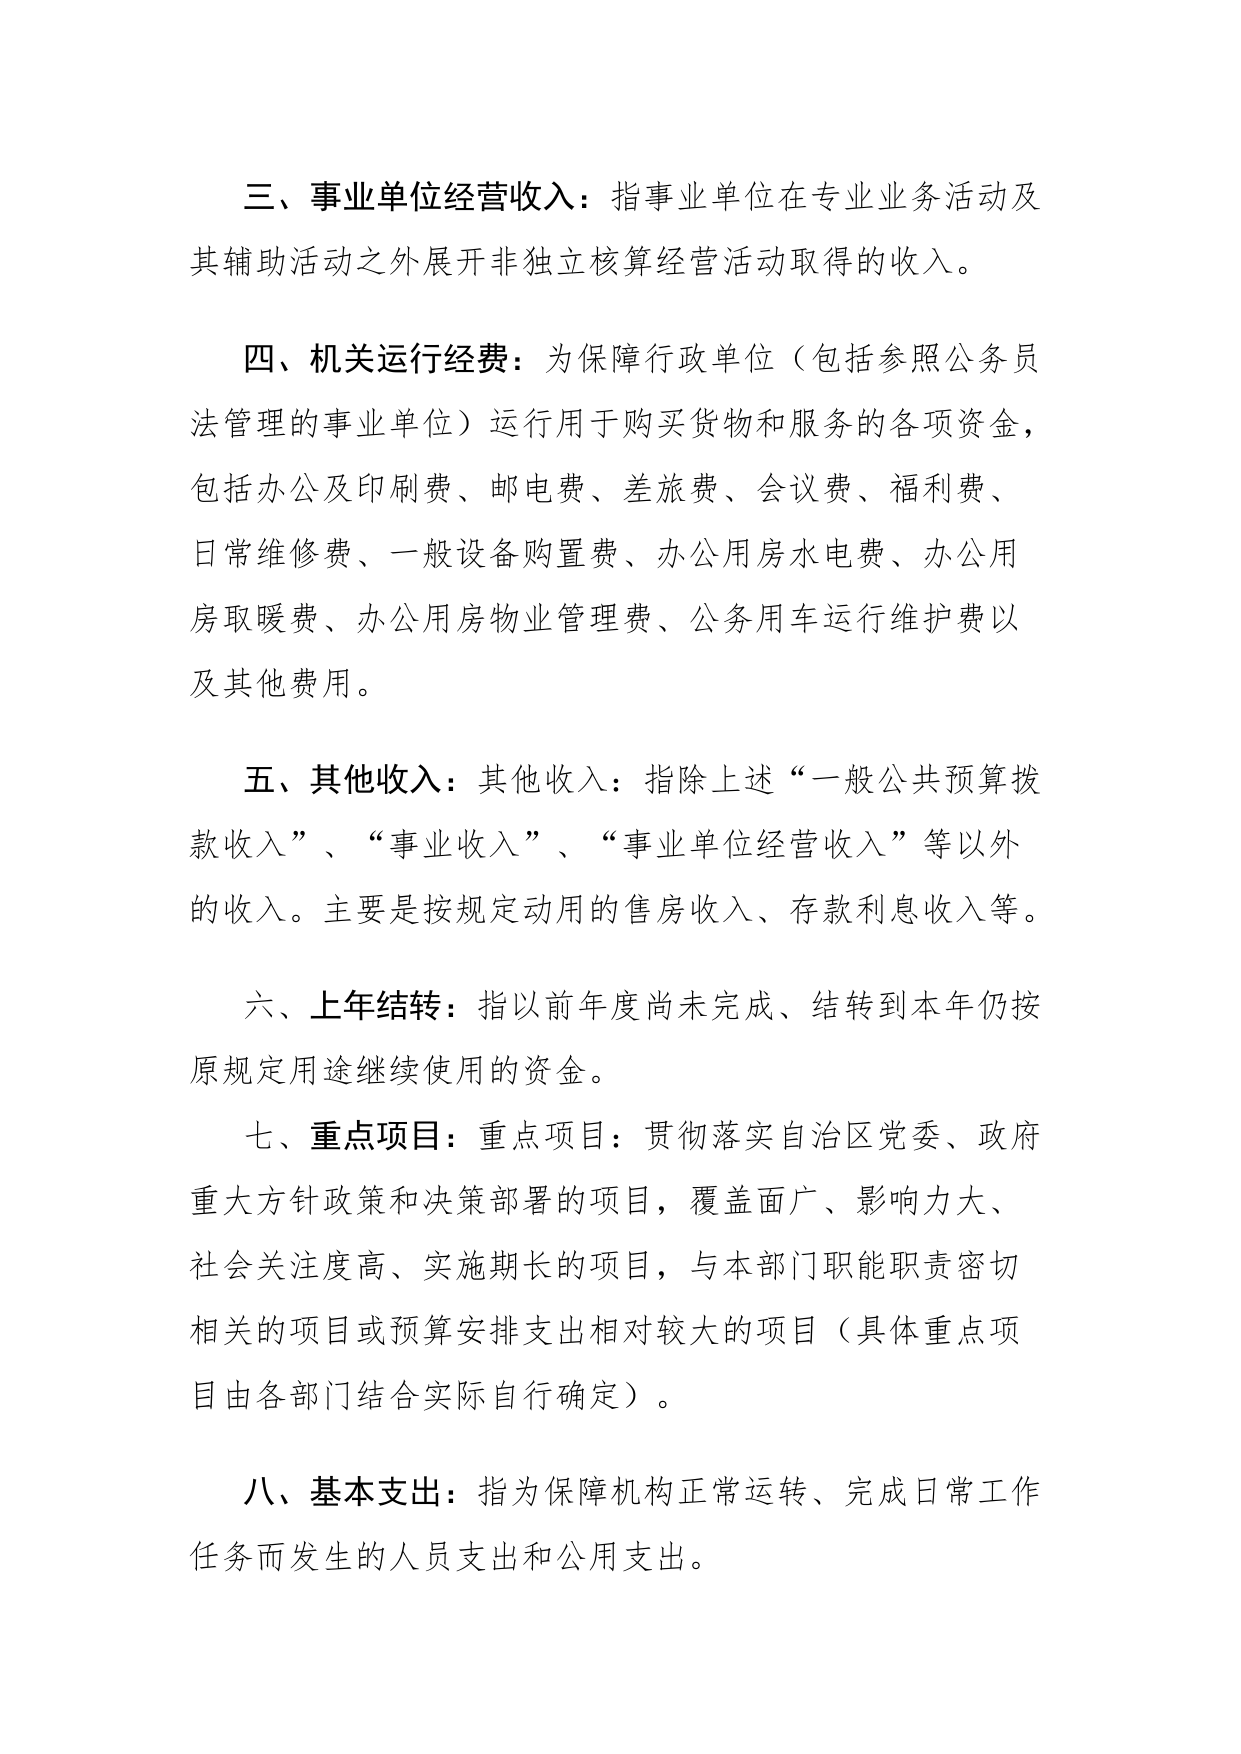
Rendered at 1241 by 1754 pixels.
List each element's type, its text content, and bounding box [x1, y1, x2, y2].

text 五、其他收入：其他收入：指除上述“一般公共预算拨款收入”、“事业收入”、“事业单位经营收入”等以外的收入。主要是按规定动用的售房收入、存款利息收入等。 [187, 744, 1053, 939]
list 重点项目：重点项目：贯彻落实自治区党委、政府重大方针政策和决策部署的项目，覆盖面广、影响力大、社会关注度高、实施期长的项目，与本部门职能职责密切相关的项目或预算安排支出相对较大的项目（具体重点项目由各部门结合实际自行确定）。 [187, 1101, 1053, 1426]
text 三、事业单位经营收入：指事业单位在专业业务活动及其辅助活动之外展开非独立核算经营活动取得的收入。 [187, 162, 1053, 292]
text 八、基本支出：指为保障机构正常运转、完成日常工作任务而发生的人员支出和公用支出。 [187, 1457, 1053, 1587]
text 四、机关运行经费：为保障行政单位（包括参照公务员法管理的事业单位）运行用于购买货物和服务的各项资金，包括办公及印刷费、邮电费、差旅费、会议费、福利费、日常维修费、一般设备购置费、办公用房水电费、办公用房取暖费、办公用房物业管理费、公务用车运行维护费以及其他费用。 [187, 323, 1053, 713]
list 上年结转：指以前年度尚未完成、结转到本年仍按原规定用途继续使用的资金。 [187, 971, 1053, 1101]
